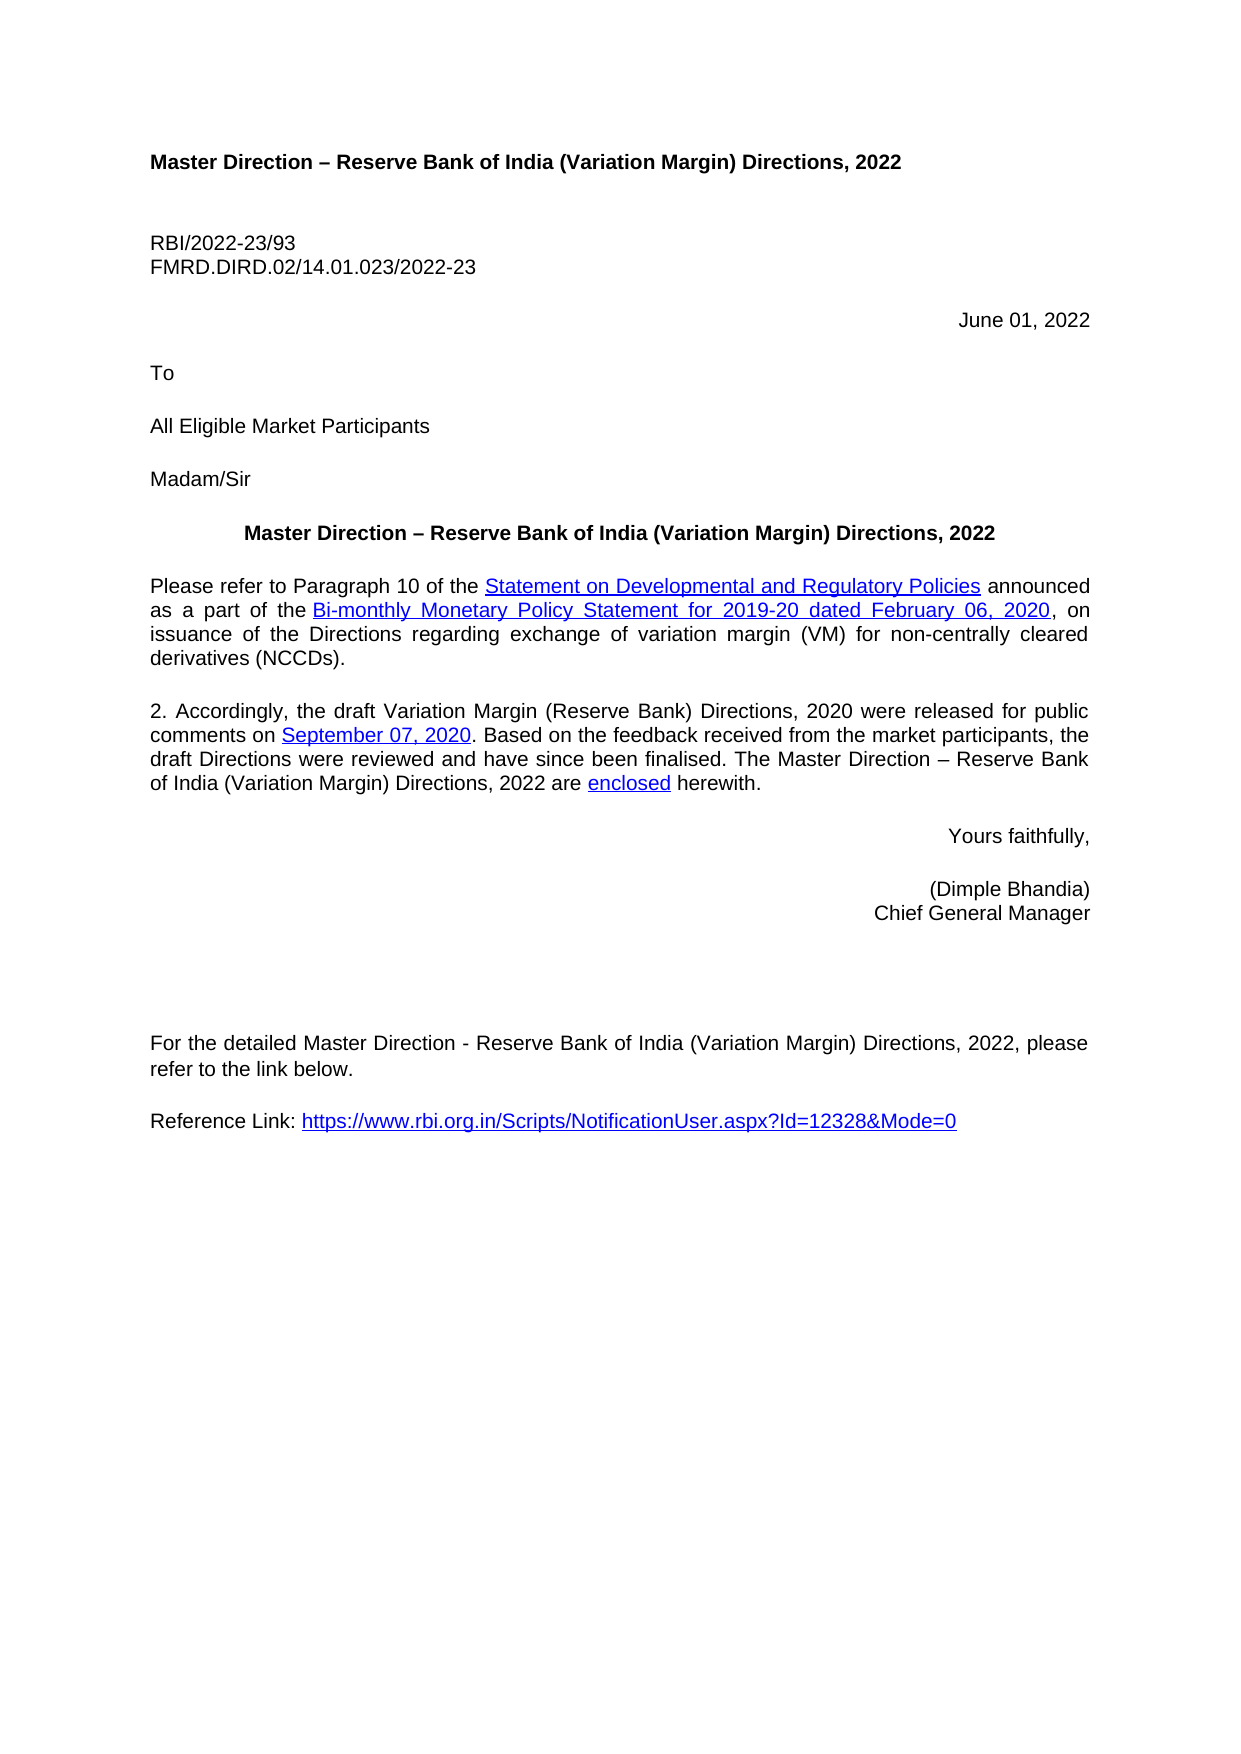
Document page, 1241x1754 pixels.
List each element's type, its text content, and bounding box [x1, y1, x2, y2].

text Madam/Sir [150, 467, 1090, 491]
text 2. Accordingly, the draft Variation Margin (Reserve Bank) Directions, 2020 were released for public comments on September 07, 2020. Based on the feedback received from the market participants, the draft Directions were reviewed and have since been finalised. The Master Direction – Reserve Bank of India (Variation Margin) Directions, 2022 are enclosed herewith. [150, 698, 1090, 794]
text Yours faithfully, [150, 823, 1090, 847]
text June 01, 2022 [150, 308, 1090, 332]
text All Eligible Market Participants [150, 414, 1090, 438]
text Master Direction – Reserve Bank of India (Variation Margin) Directions, 2022 [150, 150, 1090, 174]
text Please refer to Paragraph 10 of the Statement on Developmental and Regulatory Policies announced as a part of the Bi-monthly Monetary Policy Statement for 2019-20 dated February 06, 2020, on issuance of the Directions regarding exchange of variation margin (VM) for non-centrally cleared derivatives (NCCDs). [150, 573, 1090, 669]
text Master Direction – Reserve Bank of India (Variation Margin) Directions, 2022 [150, 520, 1090, 544]
text (Dimple Bhandia) Chief General Manager [150, 877, 1090, 924]
text Reference Link: https://www.rbi.org.in/Scripts/NotificationUser.aspx?Id=12328&Mode=0 [150, 1109, 1090, 1133]
text RBI/2022-23/93 FMRD.DIRD.02/14.01.023/2022-23 [150, 231, 1090, 279]
text To [150, 361, 1090, 385]
text For the detailed Master Direction - Reserve Bank of India (Variation Margin) Directions, 2022, please refer to the link below. [150, 1031, 1090, 1081]
